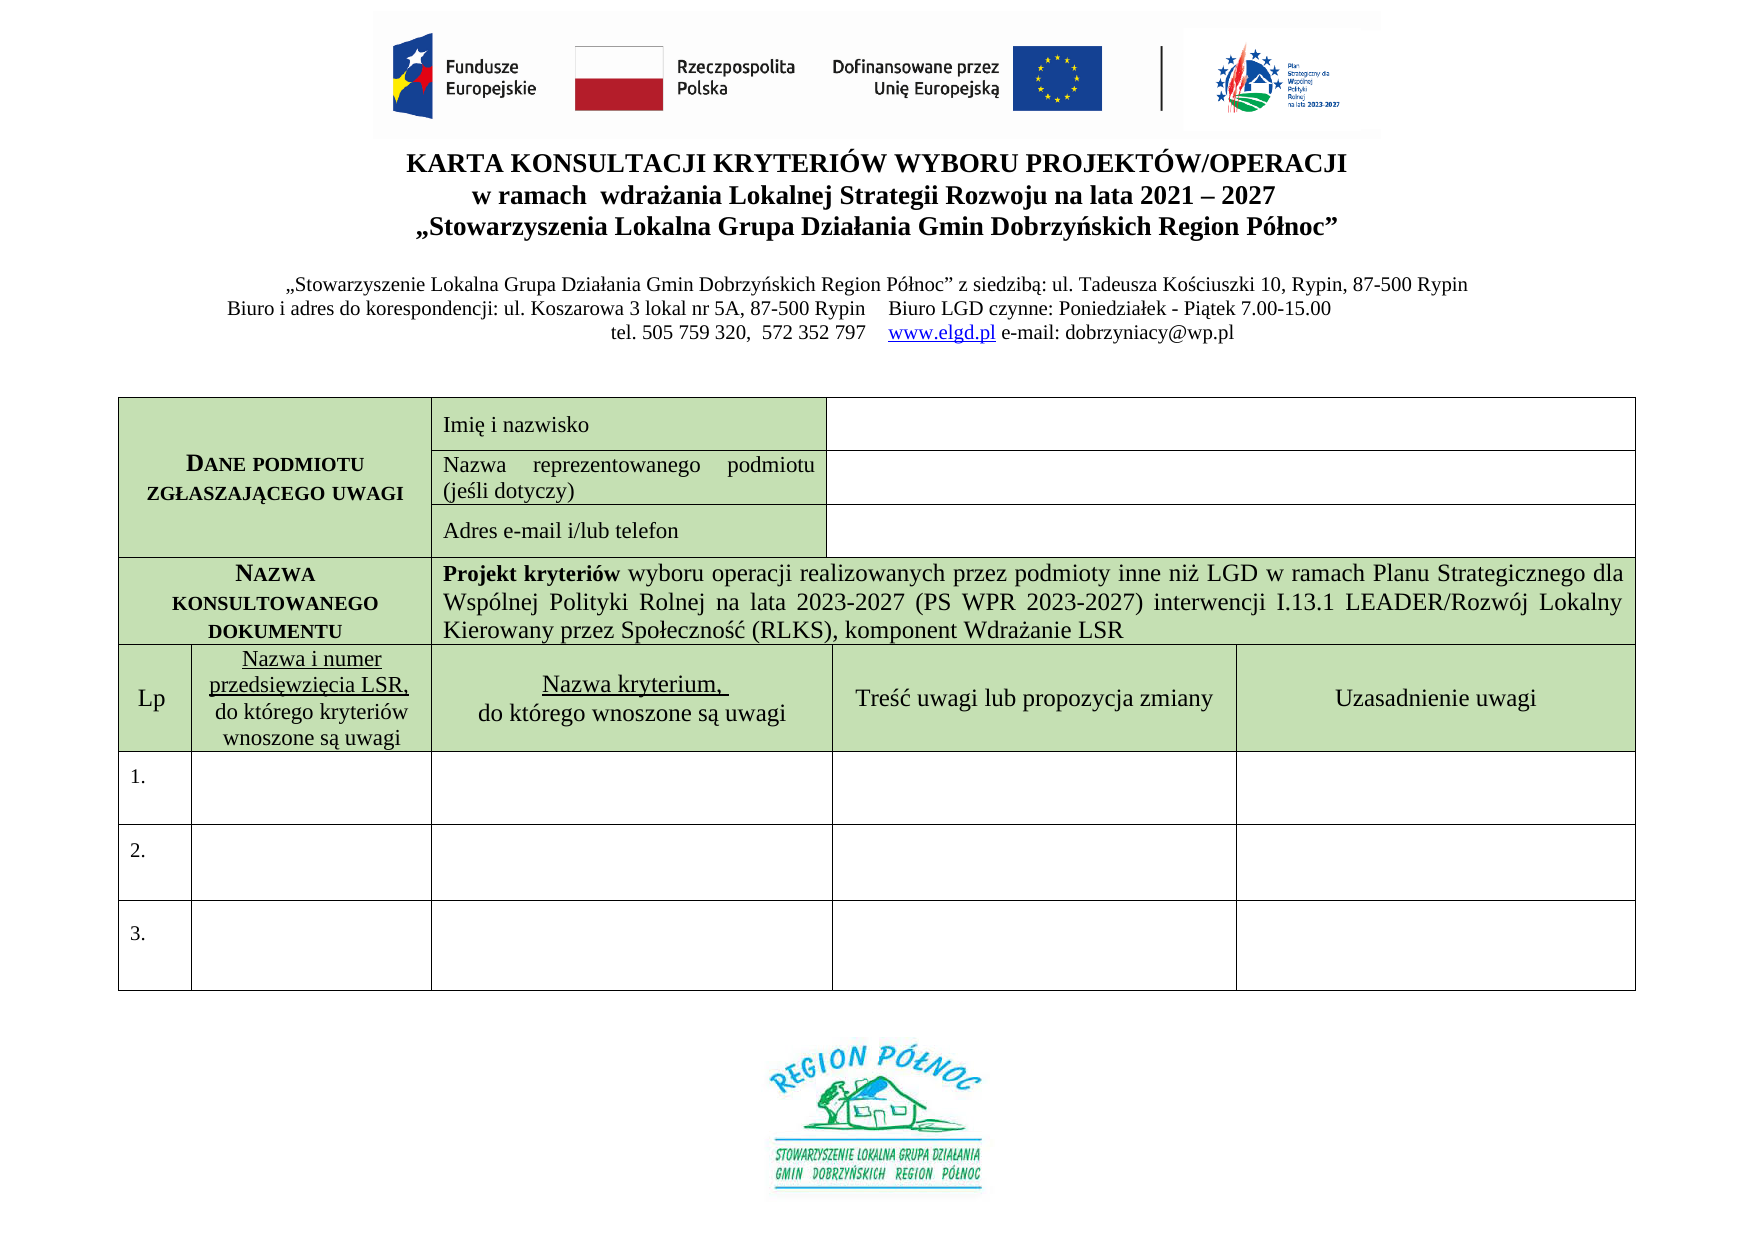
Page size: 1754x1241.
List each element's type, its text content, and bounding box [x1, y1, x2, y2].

table_cell [833, 825, 1236, 900]
table_cell [827, 451, 1635, 504]
table_header Dane podmiotu zgłaszającego uwagi [119, 398, 431, 557]
table_cell [432, 825, 832, 900]
table_header „Stowarzyszenie Lokalna Grupa Działania Gmin Dobrzyńskich Region Północ” z siedzibą: ul. Tadeusza Kościuszki 10, Rypin, 87-500 Rypin [148, 272, 1606, 296]
table_cell Nazwa kryterium, do którego wnoszone są uwagi [432, 645, 832, 751]
table_header [827, 398, 1635, 450]
table_cell Biuro LGD czynne: Poniedziałek - Piątek 7.00-15.00 [877, 296, 1606, 320]
table_cell [1237, 825, 1635, 900]
table_cell Lp [119, 645, 191, 751]
text w ramach wdrażania Lokalnej Strategii Rozwoju na lata 2021 – 2027 „Stowarzyszenia Lokalna Grupa Działania Gmin Dobrzyńskich Region Północ” [148, 179, 1606, 241]
table_cell [1237, 752, 1635, 824]
picture [753, 1037, 1001, 1211]
text KARTA KONSULTACJI KRYTERIÓW WYBORU PROJEKTÓW/OPERACJI [148, 148, 1606, 179]
table_cell Uzasadnienie uwagi [1237, 645, 1635, 751]
table_cell [833, 752, 1236, 824]
table_cell Adres e-mail i/lub telefon [432, 505, 826, 557]
table_cell www.elgd.pl e-mail: dobrzyniacy@wp.pl [877, 320, 1606, 344]
table_cell [119, 825, 191, 900]
table_cell Biuro i adres do korespondencji: ul. Koszarowa 3 lokal nr 5A, 87-500 Rypin [148, 296, 877, 320]
table_cell Nazwa konsultowanego dokumentu [119, 558, 431, 644]
table_cell [119, 901, 191, 990]
table_cell [432, 901, 832, 990]
table_cell [827, 505, 1635, 557]
table_header Imię i nazwisko [432, 398, 826, 450]
table_cell [192, 752, 431, 824]
table_cell Projekt kryteriów wyboru operacji realizowanych przez podmioty inne niż LGD w ramach Planu Strategicznego dla Wspólnej Polityki Rolnej na lata 2023-2027 (PS WPR 2023-2027) interwencji I.13.1 LEADER/Rozwój Lokalny Kierowany przez Społeczność (RLKS), komponent Wdrażanie LSR [432, 558, 1635, 644]
table_cell [192, 825, 431, 900]
table_cell tel. 505 759 320, 572 352 797 [148, 320, 877, 344]
table_cell [119, 752, 191, 824]
table_cell [432, 752, 832, 824]
table_cell [192, 901, 431, 990]
picture [373, 11, 1381, 139]
table_cell [1237, 901, 1635, 990]
table_cell [833, 901, 1236, 990]
table_cell Treść uwagi lub propozycja zmiany [833, 645, 1236, 751]
table_cell Nazwa reprezentowanego podmiotu (jeśli dotyczy) [432, 451, 826, 504]
table_cell Nazwa i numer przedsięwzięcia LSR, do którego kryteriów wnoszone są uwagi [192, 645, 431, 751]
